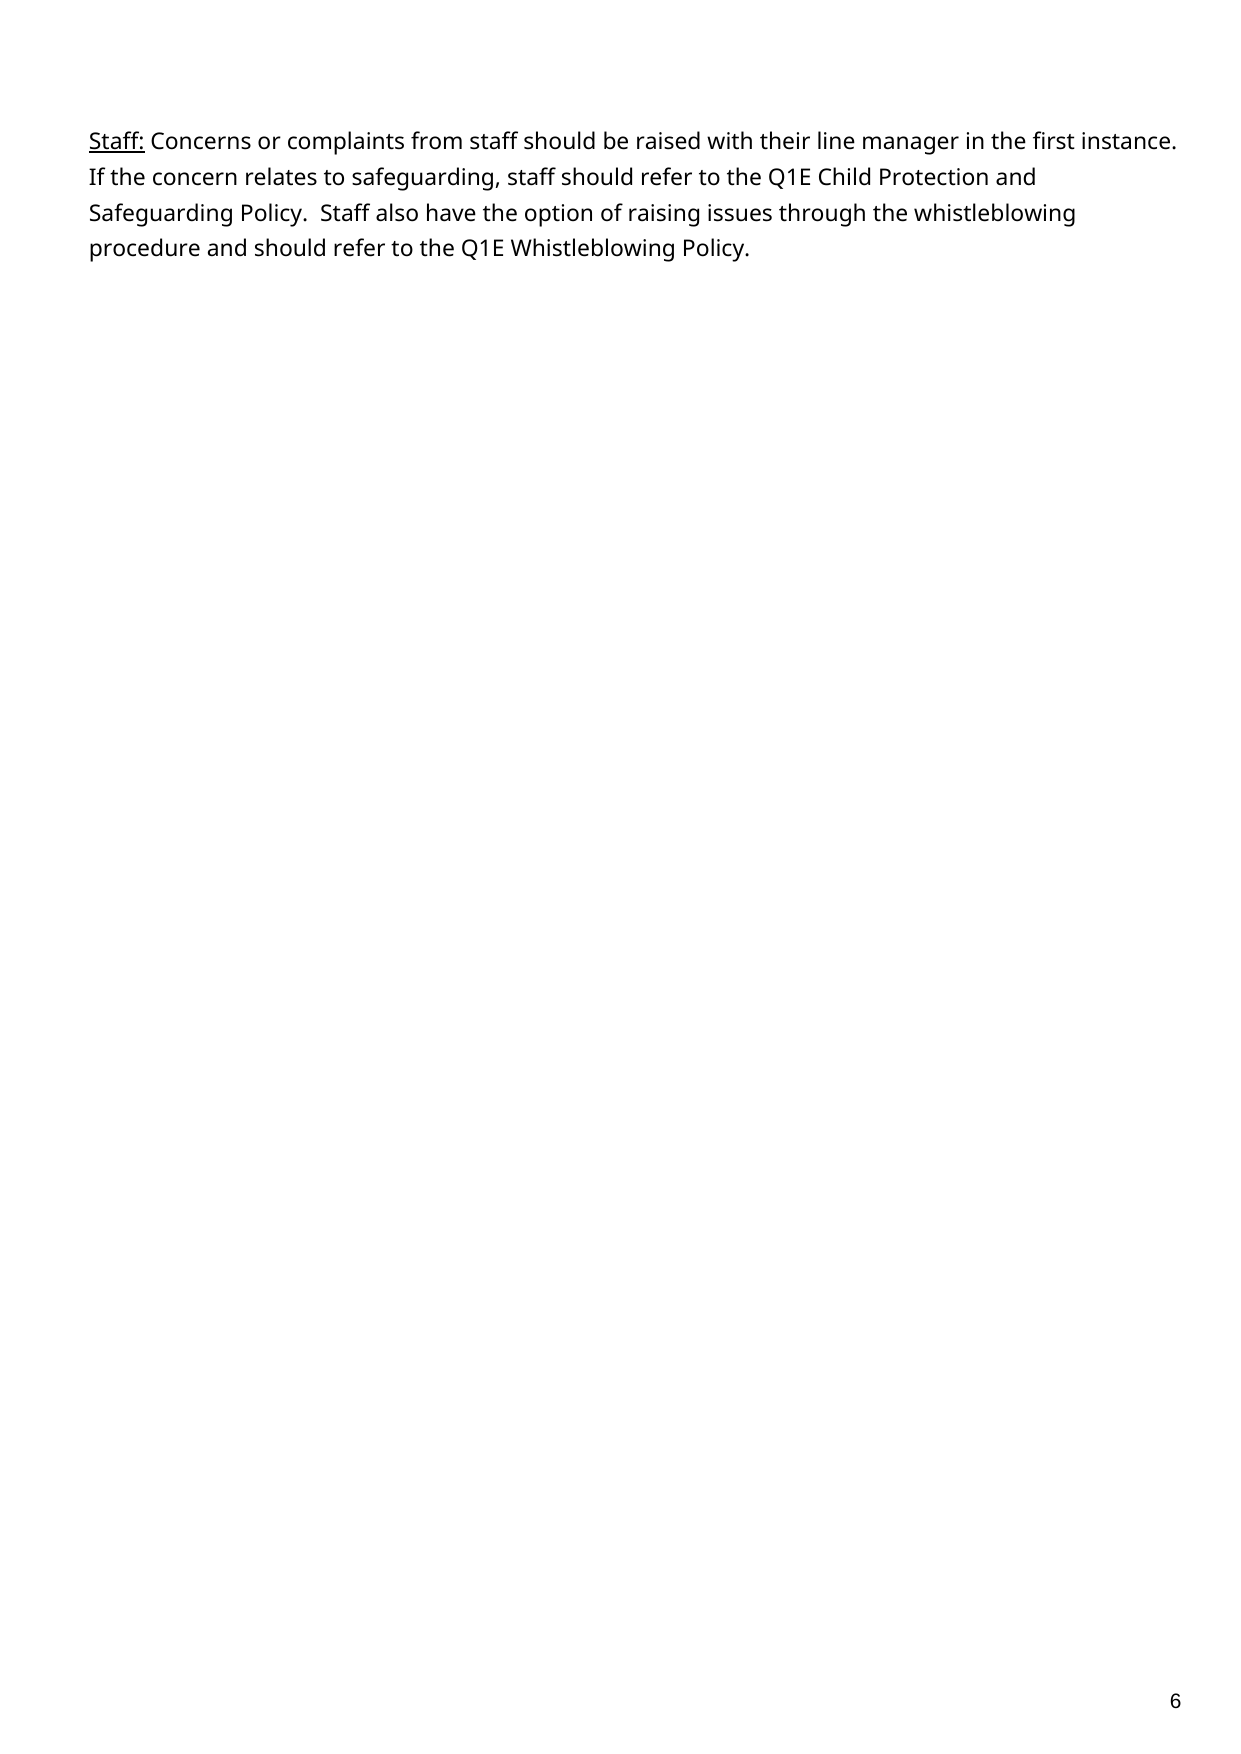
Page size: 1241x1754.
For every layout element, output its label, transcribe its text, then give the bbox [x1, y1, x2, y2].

text Staff: Concerns or complaints from staff should be raised with their line manager in the first instance. If the concern relates to safeguarding, staff should refer to the Q1E Child Protection and Safeguarding Policy. Staff also have the option of raising issues through the whistleblowing procedure and should refer to the Q1E Whistleblowing Policy. [89, 124, 1181, 264]
